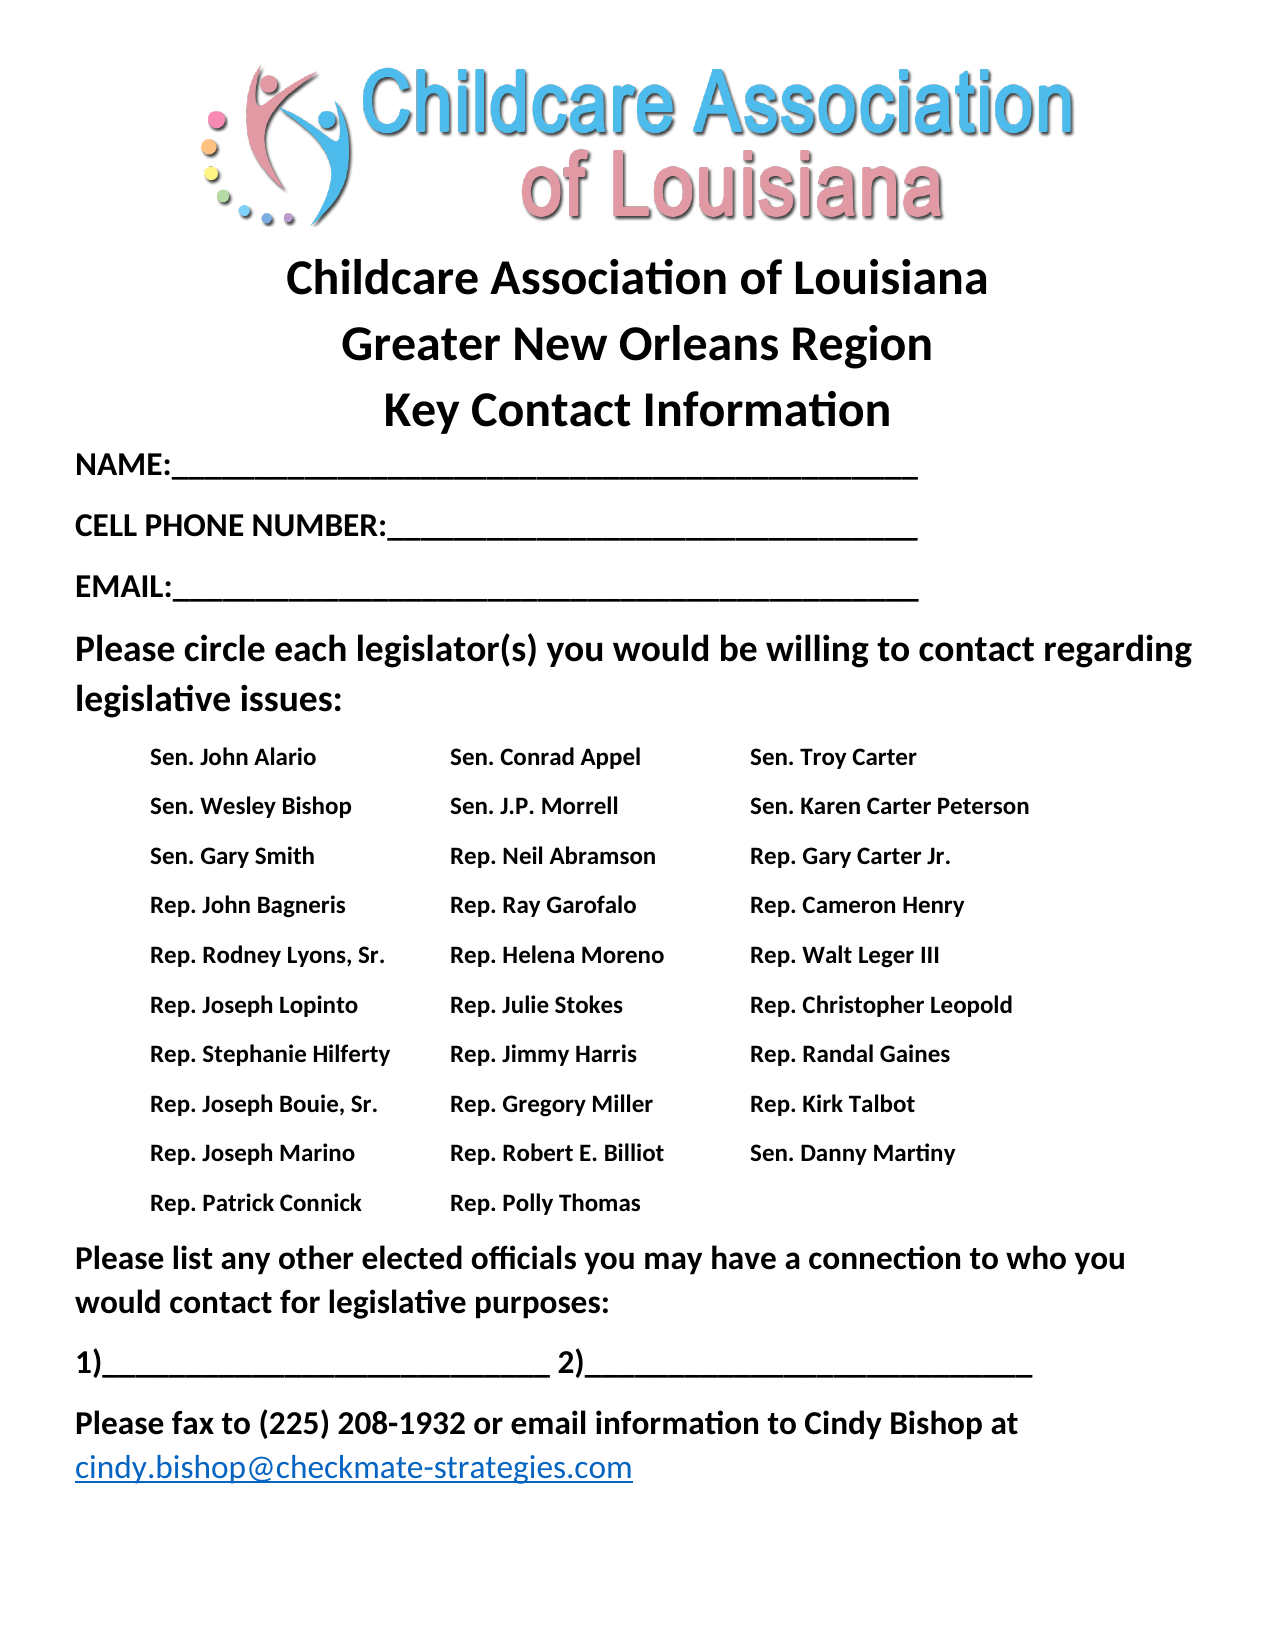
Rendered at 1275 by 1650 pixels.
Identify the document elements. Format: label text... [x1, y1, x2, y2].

text Key Contact Information [75, 377, 1200, 438]
text Please fax to (225) 208-1932 or email information to Cindy Bishop at cindy.bishop@checkmate-strategies.com [75, 1402, 1200, 1487]
text Childcare Association of Louisiana [75, 246, 1200, 307]
text Rep. Joseph Lopinto Rep. Julie Stokes Rep. Christopher Leopold [150, 989, 1200, 1019]
text Sen. Wesley Bishop Sen. J.P. Morrell Sen. Karen Carter Peterson [150, 790, 1200, 821]
text 1)___________________________ 2)___________________________ [75, 1341, 1200, 1382]
text Please list any other elected officials you may have a connection to who you would contact for legislative purposes: [75, 1237, 1200, 1321]
text NAME:_____________________________________________ [75, 443, 1200, 484]
text Greater New Orleans Region [75, 312, 1200, 373]
text Please circle each legislator(s) you would be willing to contact regarding legislative issues: [75, 625, 1200, 721]
text EMAIL:_____________________________________________ [75, 564, 1200, 605]
text Rep. Patrick Connick Rep. Polly Thomas [150, 1187, 1200, 1218]
text Sen. Gary Smith Rep. Neil Abramson Rep. Gary Carter Jr. [150, 840, 1200, 871]
text CELL PHONE NUMBER:________________________________ [75, 504, 1200, 545]
text Rep. John Bagneris Rep. Ray Garofalo Rep. Cameron Henry [150, 889, 1200, 920]
text Rep. Rodney Lyons, Sr. Rep. Helena Moreno Rep. Walt Leger III [150, 939, 1200, 970]
text Rep. Joseph Bouie, Sr. Rep. Gregory Miller Rep. Kirk Talbot [150, 1088, 1200, 1118]
picture [191, 56, 1084, 227]
text Rep. Stephanie Hilferty Rep. Jimmy Harris Rep. Randal Gaines [150, 1038, 1200, 1069]
text Sen. John Alario Sen. Conrad Appel Sen. Troy Carter [150, 741, 1200, 771]
text Rep. Joseph Marino Rep. Robert E. Billiot Sen. Danny Martiny [150, 1137, 1200, 1168]
